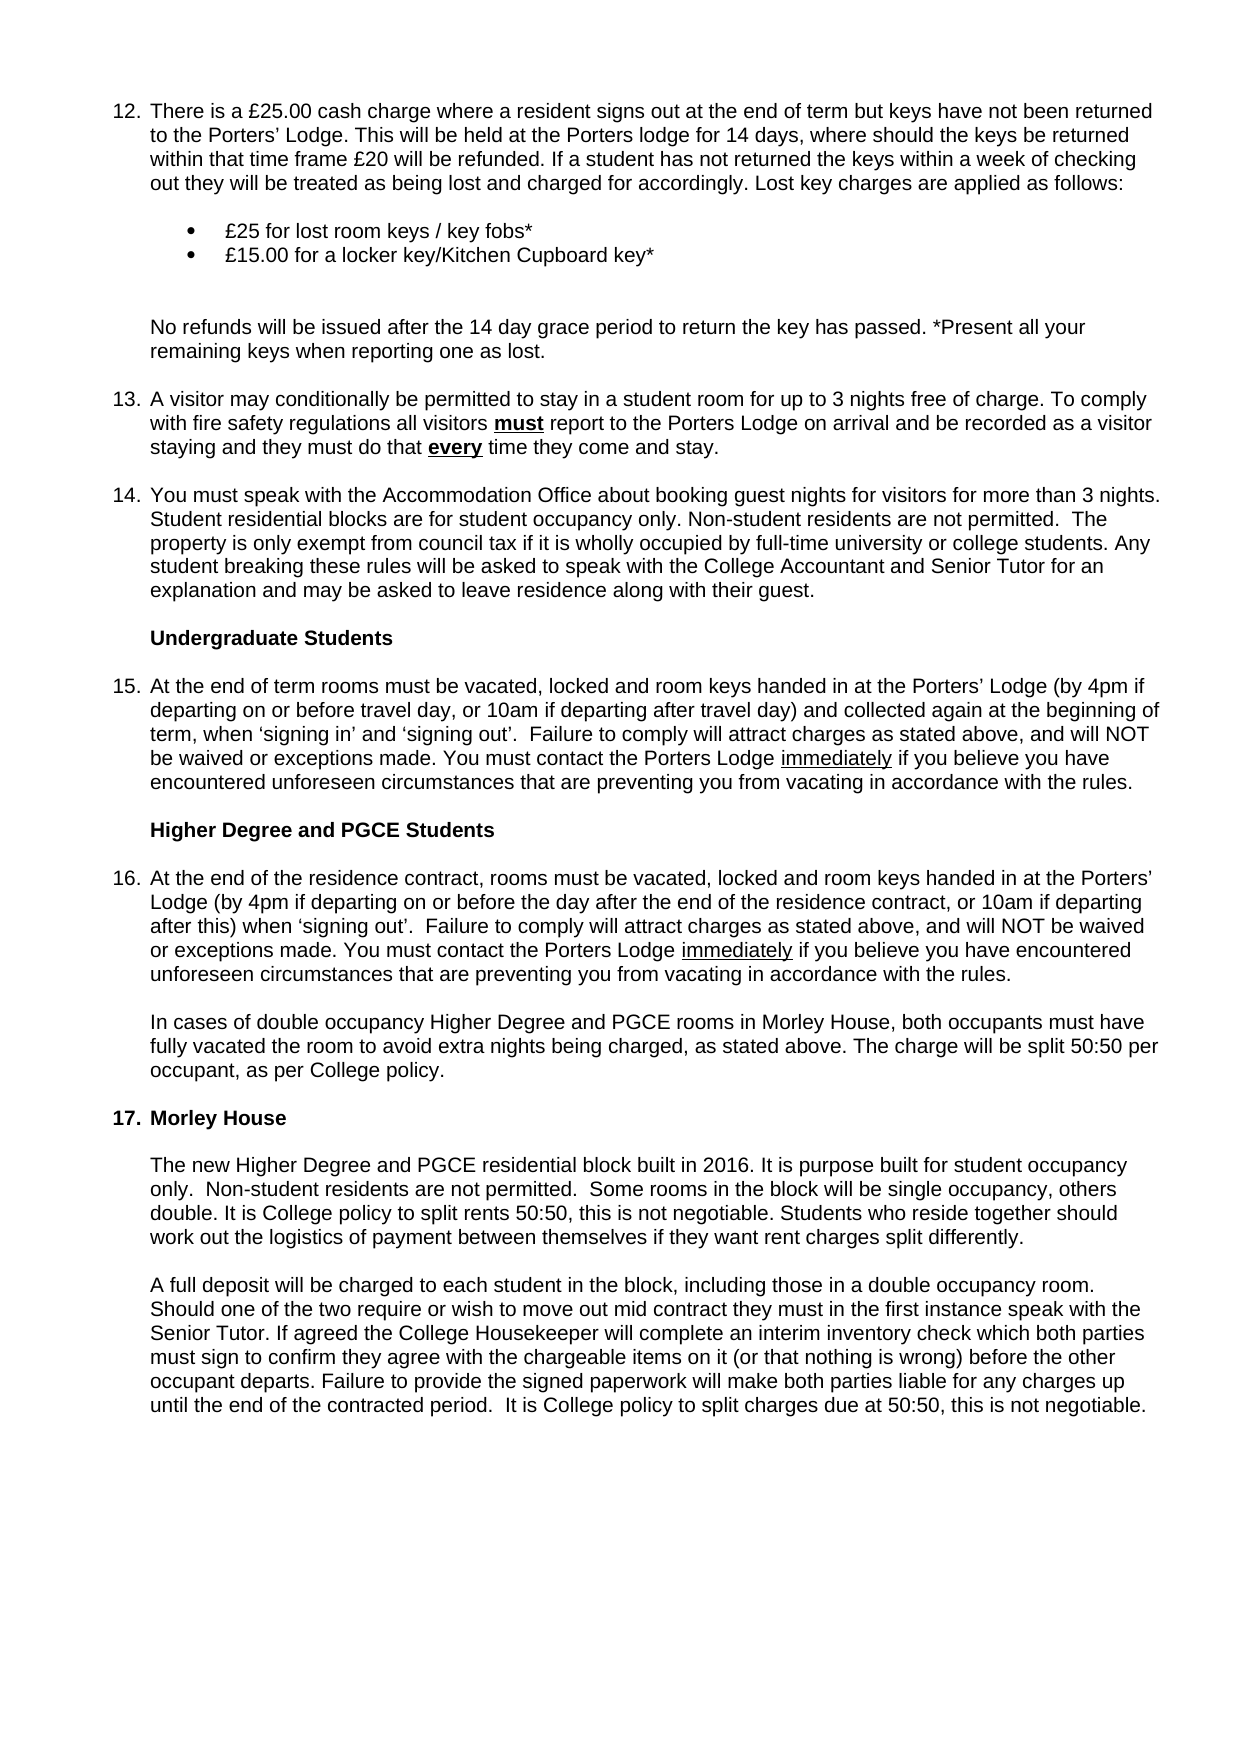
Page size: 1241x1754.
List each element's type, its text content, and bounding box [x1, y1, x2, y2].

list A visitor may conditionally be permitted to stay in a student room for up to 3 nights free of charge. To comply with fire safety regulations all visitors must report to the Porters Lodge on arrival and be recorded as a visitor staying and they must do that every time they come and stay. [112, 387, 1165, 458]
list You must speak with the Accommodation Office about booking guest nights for visitors for more than 3 nights. Student residential blocks are for student occupancy only. Non-student residents are not permitted. The property is only exempt from council tax if it is wholly occupied by full-time university or college students. Any student breaking these rules will be asked to speak with the College Accountant and Senior Tutor for an explanation and may be asked to leave residence along with their guest. [112, 482, 1165, 602]
list £15.00 for a locker key/Kitchen Cupboard key* [187, 243, 1165, 267]
list There is a £25.00 cash charge where a resident signs out at the end of term but keys have not been returned to the Porters’ Lodge. This will be held at the Porters lodge for 14 days, where should the keys be returned within that time frame £20 will be refunded. If a student has not returned the keys within a week of checking out they will be treated as being lost and charged for accordingly. Lost key charges are applied as follows: [112, 99, 1165, 195]
text No refunds will be issued after the 14 day grace period to return the key has passed. *Present all your remaining keys when reporting one as lost. [150, 315, 1165, 363]
list Morley House [112, 1105, 1165, 1129]
list £25 for lost room keys / key fobs* [187, 219, 1165, 243]
list At the end of term rooms must be vacated, locked and room keys handed in at the Porters’ Lodge (by 4pm if departing on or before travel day, or 10am if departing after travel day) and collected again at the beginning of term, when ‘signing in’ and ‘signing out’. Failure to comply will attract charges as stated above, and will NOT be waived or exceptions made. You must contact the Porters Lodge immediately if you believe you have encountered unforeseen circumstances that are preventing you from vacating in accordance with the rules. [112, 674, 1165, 794]
text In cases of double occupancy Higher Degree and PGCE rooms in Morley House, both occupants must have fully vacated the room to avoid extra nights being charged, as stated above. The charge will be split 50:50 per occupant, as per College policy. [150, 1009, 1165, 1081]
text Higher Degree and PGCE Students [150, 818, 1165, 842]
text Undergraduate Students [150, 626, 1165, 650]
list At the end of the residence contract, rooms must be vacated, locked and room keys handed in at the Porters’ Lodge (by 4pm if departing on or before the day after the end of the residence contract, or 10am if departing after this) when ‘signing out’. Failure to comply will attract charges as stated above, and will NOT be waived or exceptions made. You must contact the Porters Lodge immediately if you believe you have encountered unforeseen circumstances that are preventing you from vacating in accordance with the rules. [112, 866, 1165, 986]
text The new Higher Degree and PGCE residential block built in 2016. It is purpose built for student occupancy only. Non-student residents are not permitted. Some rooms in the block will be single occupancy, others double. It is College policy to split rents 50:50, this is not negotiable. Students who reside together should work out the logistics of payment between themselves if they want rent charges split differently. [150, 1153, 1165, 1249]
text A full deposit will be charged to each student in the block, including those in a double occupancy room. Should one of the two require or wish to move out mid contract they must in the first instance speak with the Senior Tutor. If agreed the College Housekeeper will complete an interim inventory check which both parties must sign to confirm they agree with the chargeable items on it (or that nothing is wrong) before the other occupant departs. Failure to provide the signed paperwork will make both parties liable for any charges up until the end of the contracted period. It is College policy to split charges due at 50:50, this is not negotiable. [150, 1273, 1165, 1417]
